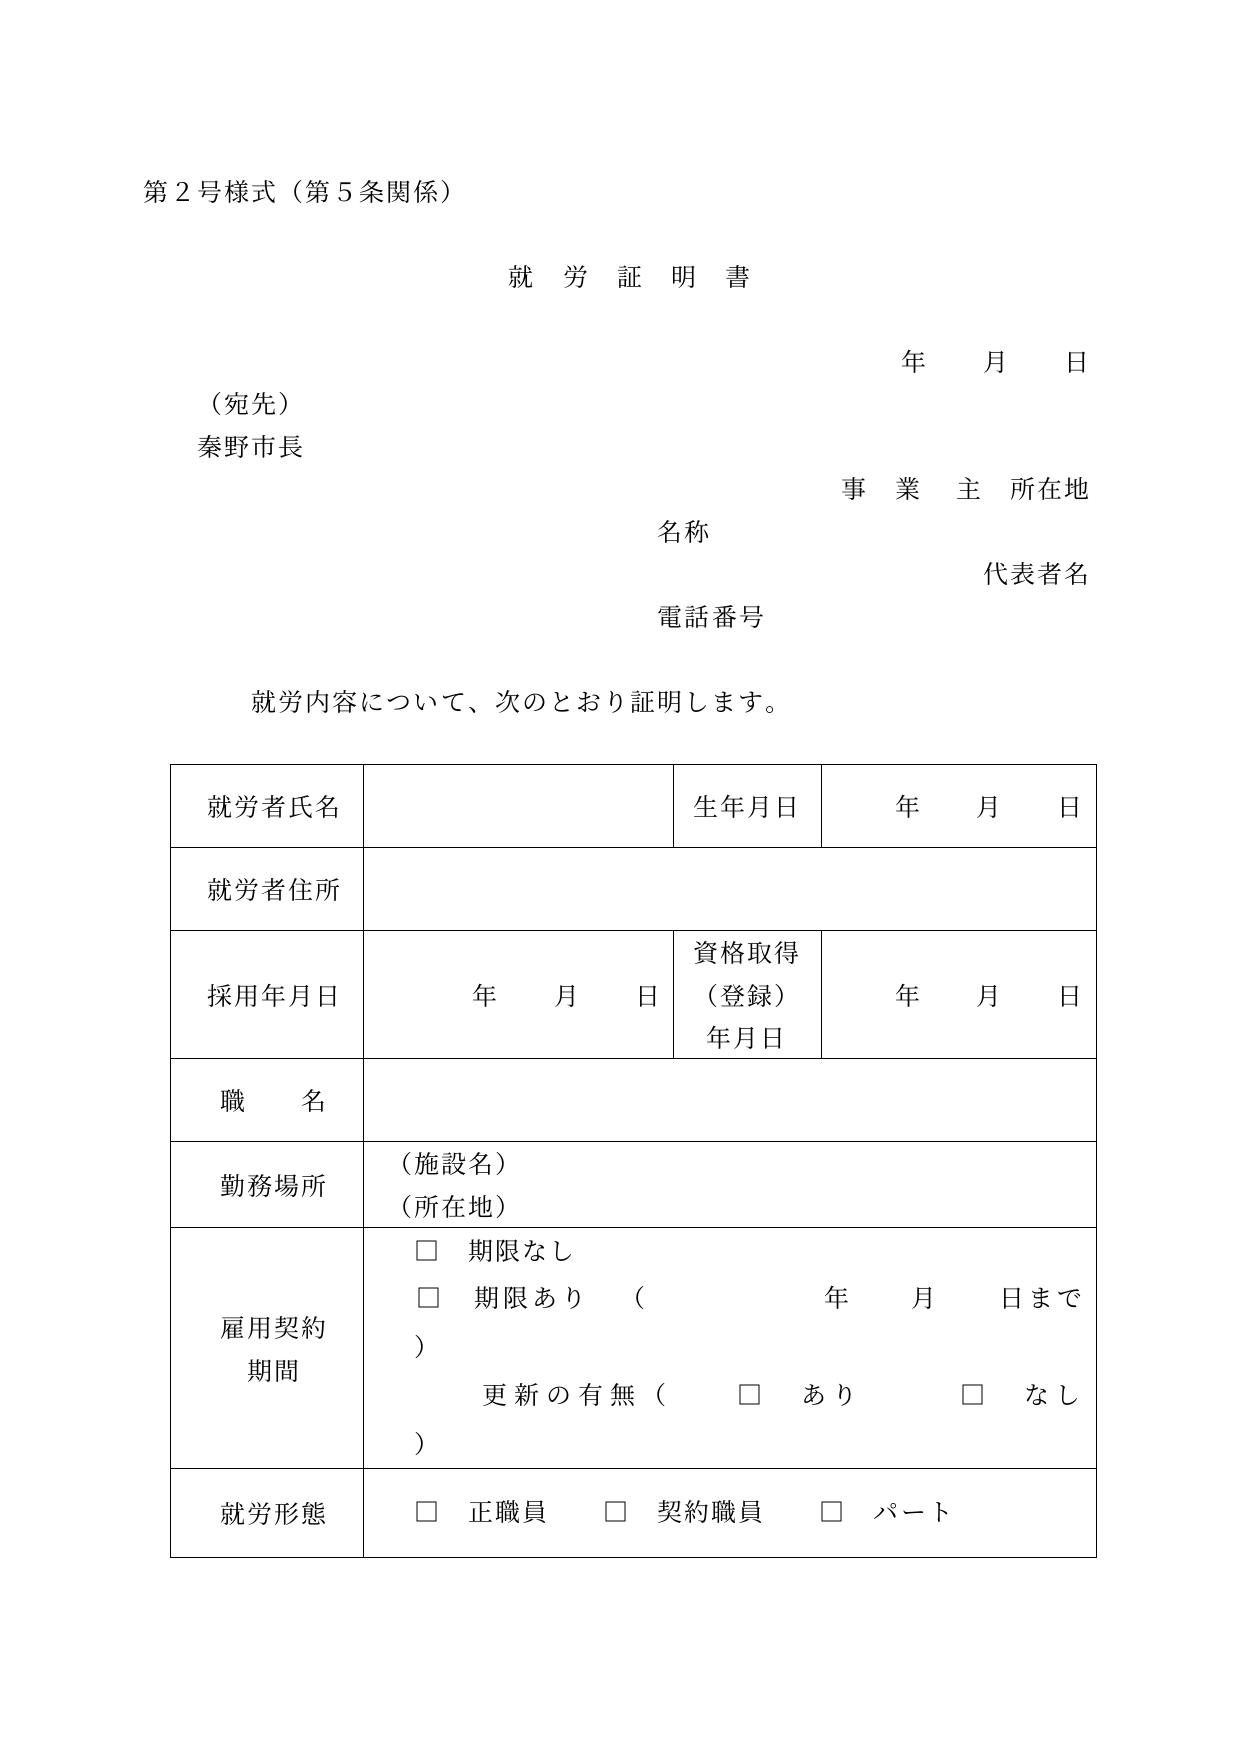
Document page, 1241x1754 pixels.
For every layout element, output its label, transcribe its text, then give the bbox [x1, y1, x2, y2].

table_cell 勤務場所 [171, 1142, 363, 1227]
table_cell 就労形態 [171, 1469, 363, 1557]
table_cell （施設名） （所在地） [364, 1142, 1096, 1227]
text 代表者名 [143, 552, 1091, 594]
text （宛先） [143, 382, 1091, 424]
text 事業主 所在地 [143, 467, 1091, 509]
table_cell 年 月 日 [822, 931, 1096, 1058]
table_header 就労者氏名 [171, 765, 363, 847]
table_header [364, 765, 673, 847]
table_cell 年 月 日 [364, 931, 673, 1058]
text 名称 [632, 509, 1091, 552]
table_cell □ 期限なし □ 期限あり （ 年 月 日まで ） 更新の有無（ □ あり □ なし ） [364, 1228, 1096, 1468]
text 年 月 日 [143, 339, 1091, 382]
table_cell [364, 848, 1096, 930]
text 電話番号 [632, 594, 1091, 637]
table_cell 就労者住所 [171, 848, 363, 930]
table_cell 採用年月日 [171, 931, 363, 1058]
table_cell 資格取得 （登録） 年月日 [674, 931, 821, 1058]
table_cell 職 名 [171, 1059, 363, 1141]
text 秦野市長 [143, 424, 1091, 467]
text 第２号様式（第５条関係） [143, 169, 1091, 212]
table_header 生年月日 [674, 765, 821, 847]
table_cell [364, 1059, 1096, 1141]
text 就 労 証 明 書 [143, 254, 1091, 297]
table_header 年 月 日 [822, 765, 1096, 847]
table_cell □ 正職員 □ 契約職員 □ パート [364, 1469, 1096, 1557]
table_cell 雇用契約 期間 [171, 1228, 363, 1468]
text 就労内容について、次のとおり証明します。 [143, 679, 1091, 722]
